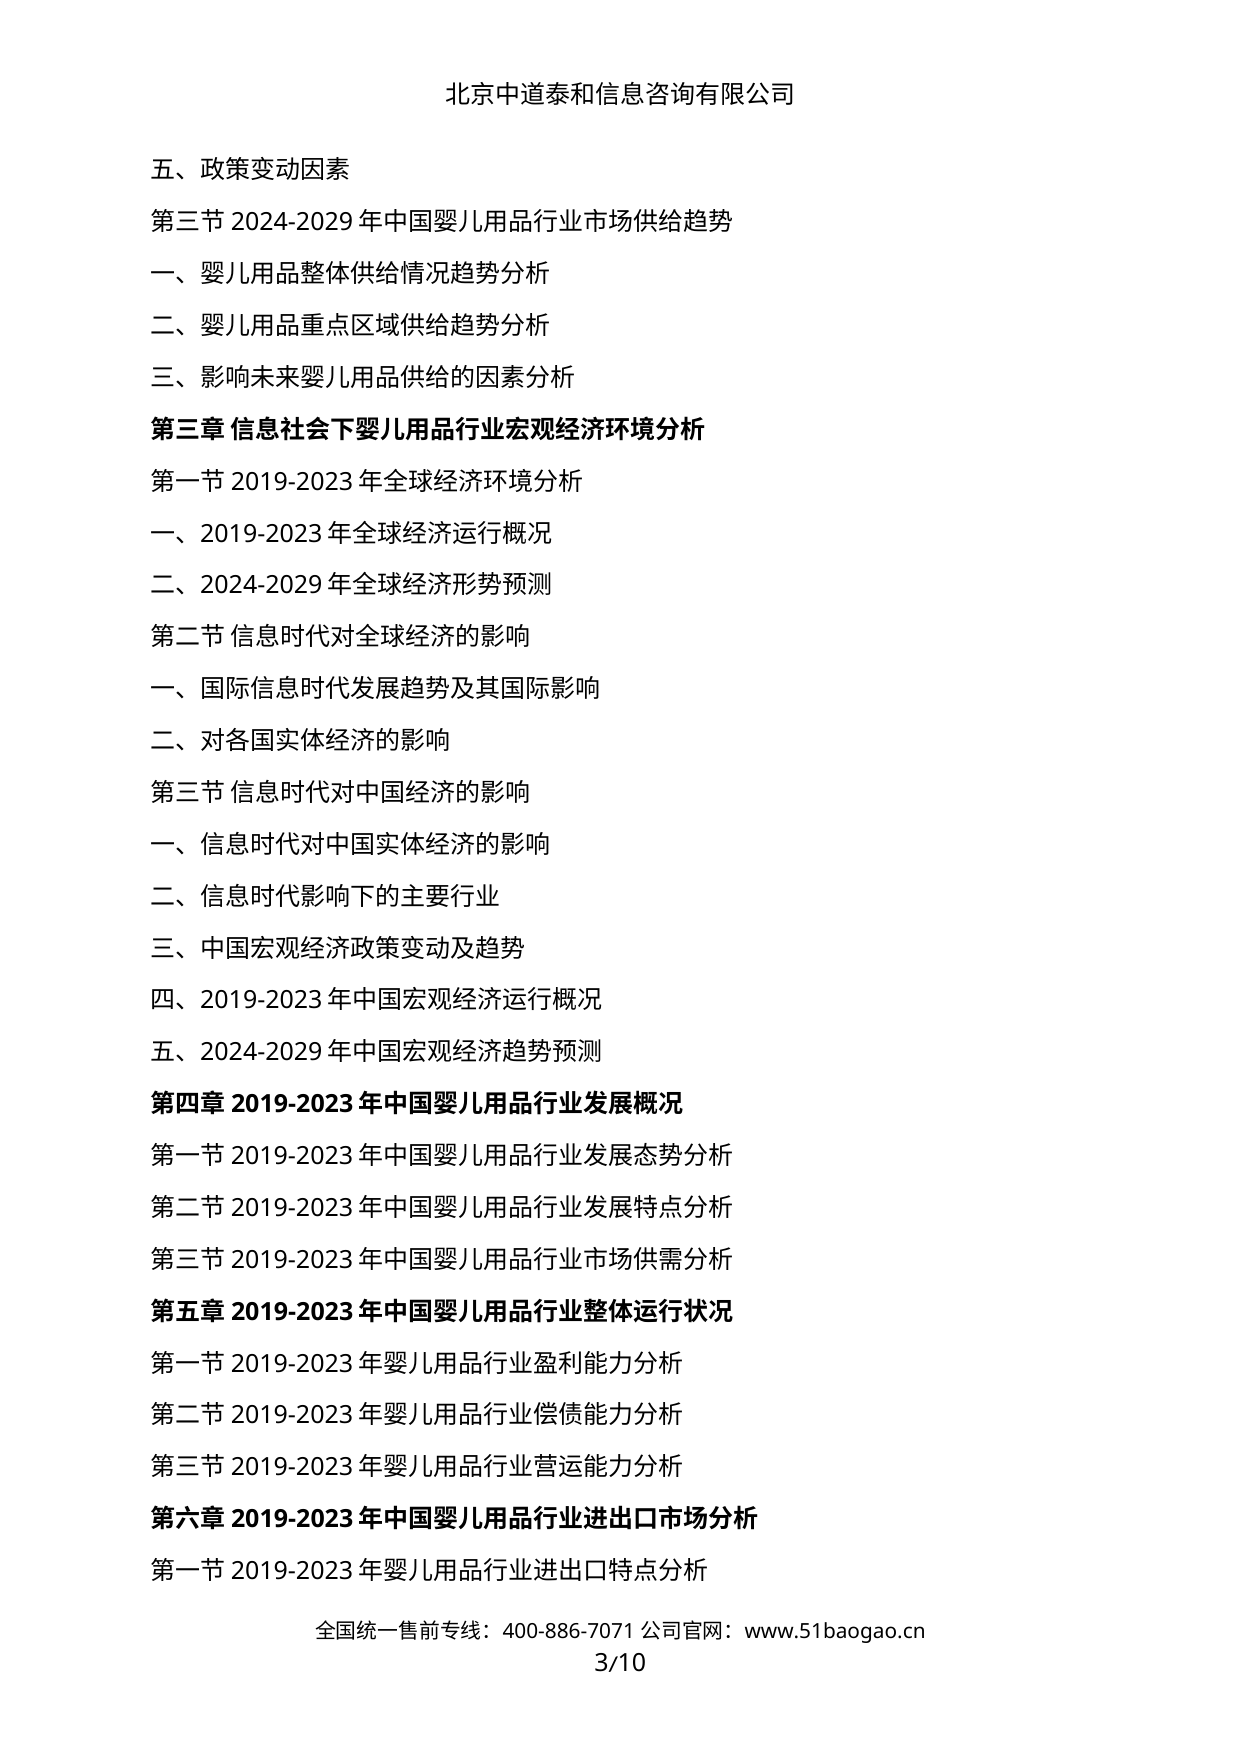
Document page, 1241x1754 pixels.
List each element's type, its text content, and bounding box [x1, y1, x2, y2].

text 第三章 信息社会下婴儿用品行业宏观经济环境分析 [150, 409, 1090, 446]
text 第三节 2024-2029年中国婴儿用品行业市场供给趋势 [150, 202, 1090, 238]
text 第一节 2019-2023年中国婴儿用品行业发展态势分析 [150, 1136, 1090, 1172]
text 第二节 2019-2023年中国婴儿用品行业发展特点分析 [150, 1187, 1090, 1224]
text 第二节 信息时代对全球经济的影响 [150, 617, 1090, 653]
text 五、政策变动因素 [150, 150, 1090, 186]
text 一、婴儿用品整体供给情况趋势分析 [150, 254, 1090, 290]
text 第一节 2019-2023年婴儿用品行业进出口特点分析 [150, 1551, 1090, 1587]
text 三、中国宏观经济政策变动及趋势 [150, 928, 1090, 964]
text 二、信息时代影响下的主要行业 [150, 876, 1090, 912]
text 第五章 2019-2023年中国婴儿用品行业整体运行状况 [150, 1291, 1090, 1327]
text 二、婴儿用品重点区域供给趋势分析 [150, 306, 1090, 342]
text 第四章 2019-2023年中国婴儿用品行业发展概况 [150, 1084, 1090, 1120]
text 一、国际信息时代发展趋势及其国际影响 [150, 669, 1090, 705]
text 第一节 2019-2023年婴儿用品行业盈利能力分析 [150, 1343, 1090, 1379]
text 第一节 2019-2023年全球经济环境分析 [150, 461, 1090, 497]
text 第三节 信息时代对中国经济的影响 [150, 772, 1090, 809]
text 第二节 2019-2023年婴儿用品行业偿债能力分析 [150, 1395, 1090, 1431]
text 三、影响未来婴儿用品供给的因素分析 [150, 357, 1090, 394]
text 二、2024-2029年全球经济形势预测 [150, 565, 1090, 601]
text 一、2019-2023年全球经济运行概况 [150, 513, 1090, 549]
text 第三节 2019-2023年中国婴儿用品行业市场供需分析 [150, 1239, 1090, 1276]
text 四、2019-2023年中国宏观经济运行概况 [150, 980, 1090, 1016]
text 第六章 2019-2023年中国婴儿用品行业进出口市场分析 [150, 1499, 1090, 1535]
text 一、信息时代对中国实体经济的影响 [150, 824, 1090, 861]
text 五、2024-2029年中国宏观经济趋势预测 [150, 1032, 1090, 1068]
text 第三节 2019-2023年婴儿用品行业营运能力分析 [150, 1447, 1090, 1483]
text 二、对各国实体经济的影响 [150, 721, 1090, 757]
